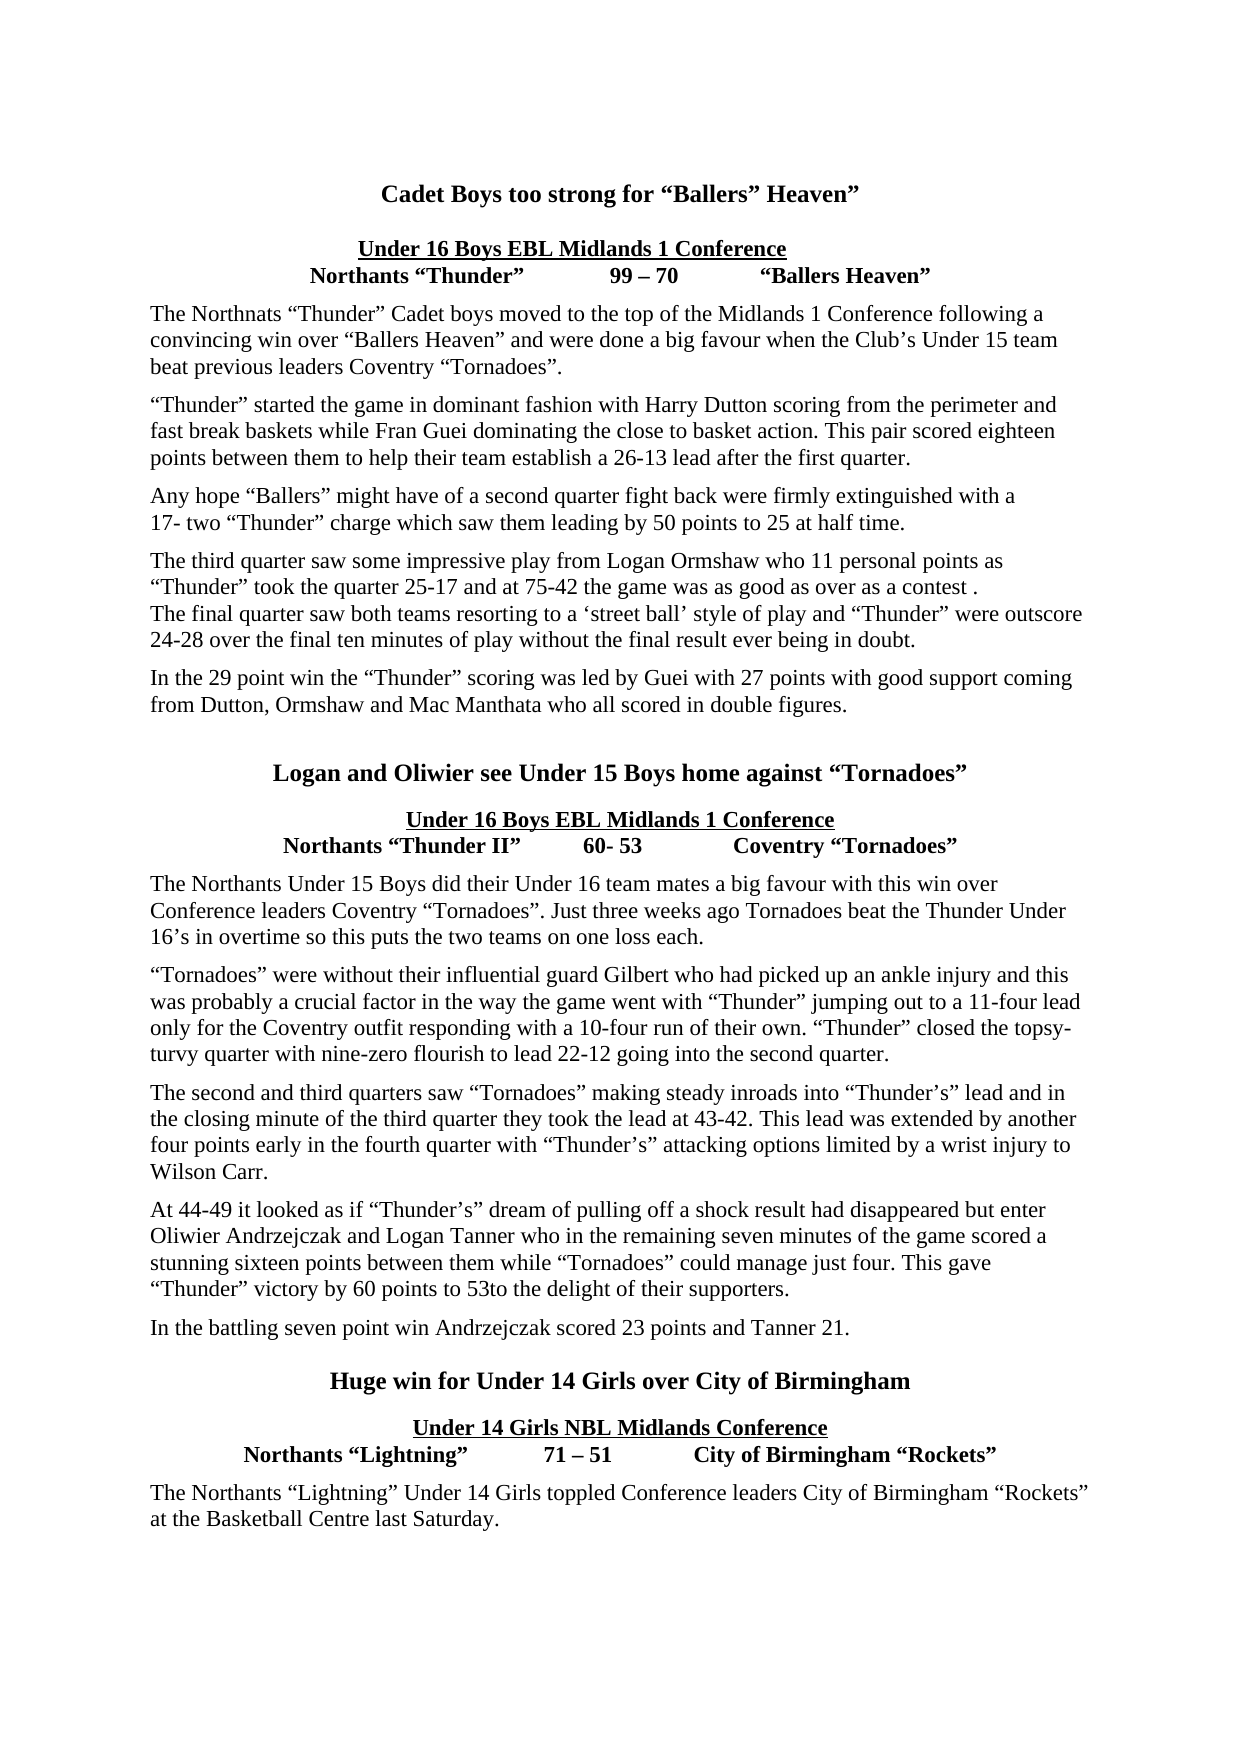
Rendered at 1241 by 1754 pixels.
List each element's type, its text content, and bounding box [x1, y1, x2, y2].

text Northants “Thunder” 99 – 70 “Ballers Heaven” [150, 262, 1090, 288]
text Cadet Boys too strong for “Ballers” Heaven” [150, 179, 1090, 207]
text Northants “Lightning” 71 – 51 City of Birmingham “Rockets” [150, 1441, 1090, 1467]
text 17- two “Thunder” charge which saw them leading by 50 points to 25 at half time. [150, 509, 1090, 535]
text Logan and Oliwier see Under 15 Boys home against “Tornadoes” [150, 758, 1090, 787]
text In the battling seven point win Andrzejczak scored 23 points and Tanner 21. [150, 1314, 1090, 1340]
text The Northants Under 15 Boys did their Under 16 team mates a big favour with this win over Conference leaders Coventry “Tornadoes”. Just three weeks ago Tornadoes beat the Thunder Under 16’s in overtime so this puts the two teams on one loss each. [150, 870, 1090, 949]
text Under 14 Girls NBL Midlands Conference [150, 1414, 1090, 1441]
text The Northnats “Thunder” Cadet boys moved to the top of the Midlands 1 Conference following a convincing win over “Ballers Heaven” and were done a big favour when the Club’s Under 15 team beat previous leaders Coventry “Tornadoes”. [150, 300, 1090, 379]
text The third quarter saw some impressive play from Logan Ormshaw who 11 personal points as “Thunder” took the quarter 25-17 and at 75-42 the game was as good as over as a contest . [150, 547, 1090, 600]
text Under 16 Boys EBL Midlands 1 Conference [150, 806, 1090, 832]
text “Thunder” started the game in dominant fashion with Harry Dutton scoring from the perimeter and fast break baskets while Fran Guei dominating the close to basket action. This pair scored eighteen points between them to help their team establish a 26-13 lead after the first quarter. [150, 391, 1090, 470]
text The Northants “Lightning” Under 14 Girls toppled Conference leaders City of Birmingham “Rockets” at the Basketball Centre last Saturday. [150, 1479, 1090, 1532]
text The second and third quarters saw “Tornadoes” making steady inroads into “Thunder’s” lead and in the closing minute of the third quarter they took the lead at 43-42. This lead was extended by another four points early in the fourth quarter with “Thunder’s” attacking options limited by a wrist injury to Wilson Carr. [150, 1079, 1090, 1184]
text Northants “Thunder II” 60- 53 Coventry “Tornadoes” [150, 832, 1090, 858]
text “Tornadoes” were without their influential guard Gilbert who had picked up an ankle injury and this was probably a crucial factor in the way the game went with “Thunder” jumping out to a 11-four lead only for the Coventry outfit responding with a 10-four run of their own. “Thunder” closed the topsy-turvy quarter with nine-zero flourish to lead 22-12 going into the second quarter. [150, 961, 1090, 1067]
text The final quarter saw both teams resorting to a ‘street ball’ style of play and “Thunder” were outscore 24-28 over the final ten minutes of play without the final result ever being in doubt. [150, 600, 1090, 652]
text Under 16 Boys EBL Midlands 1 Conference [150, 236, 1090, 262]
text Any hope “Ballers” might have of a second quarter fight back were firmly extinguished with a [150, 482, 1090, 509]
text In the 29 point win the “Thunder” scoring was led by Guei with 27 points with good support coming from Dutton, Ormshaw and Mac Manthata who all scored in double figures. [150, 664, 1090, 717]
text Huge win for Under 14 Girls over City of Birmingham [150, 1366, 1090, 1395]
text At 44-49 it looked as if “Thunder’s” dream of pulling off a shock result had disappeared but enter Oliwier Andrzejczak and Logan Tanner who in the remaining seven minutes of the game scored a stunning sixteen points between them while “Tornadoes” could manage just four. This gave “Thunder” victory by 60 points to 53to the delight of their supporters. [150, 1196, 1090, 1302]
